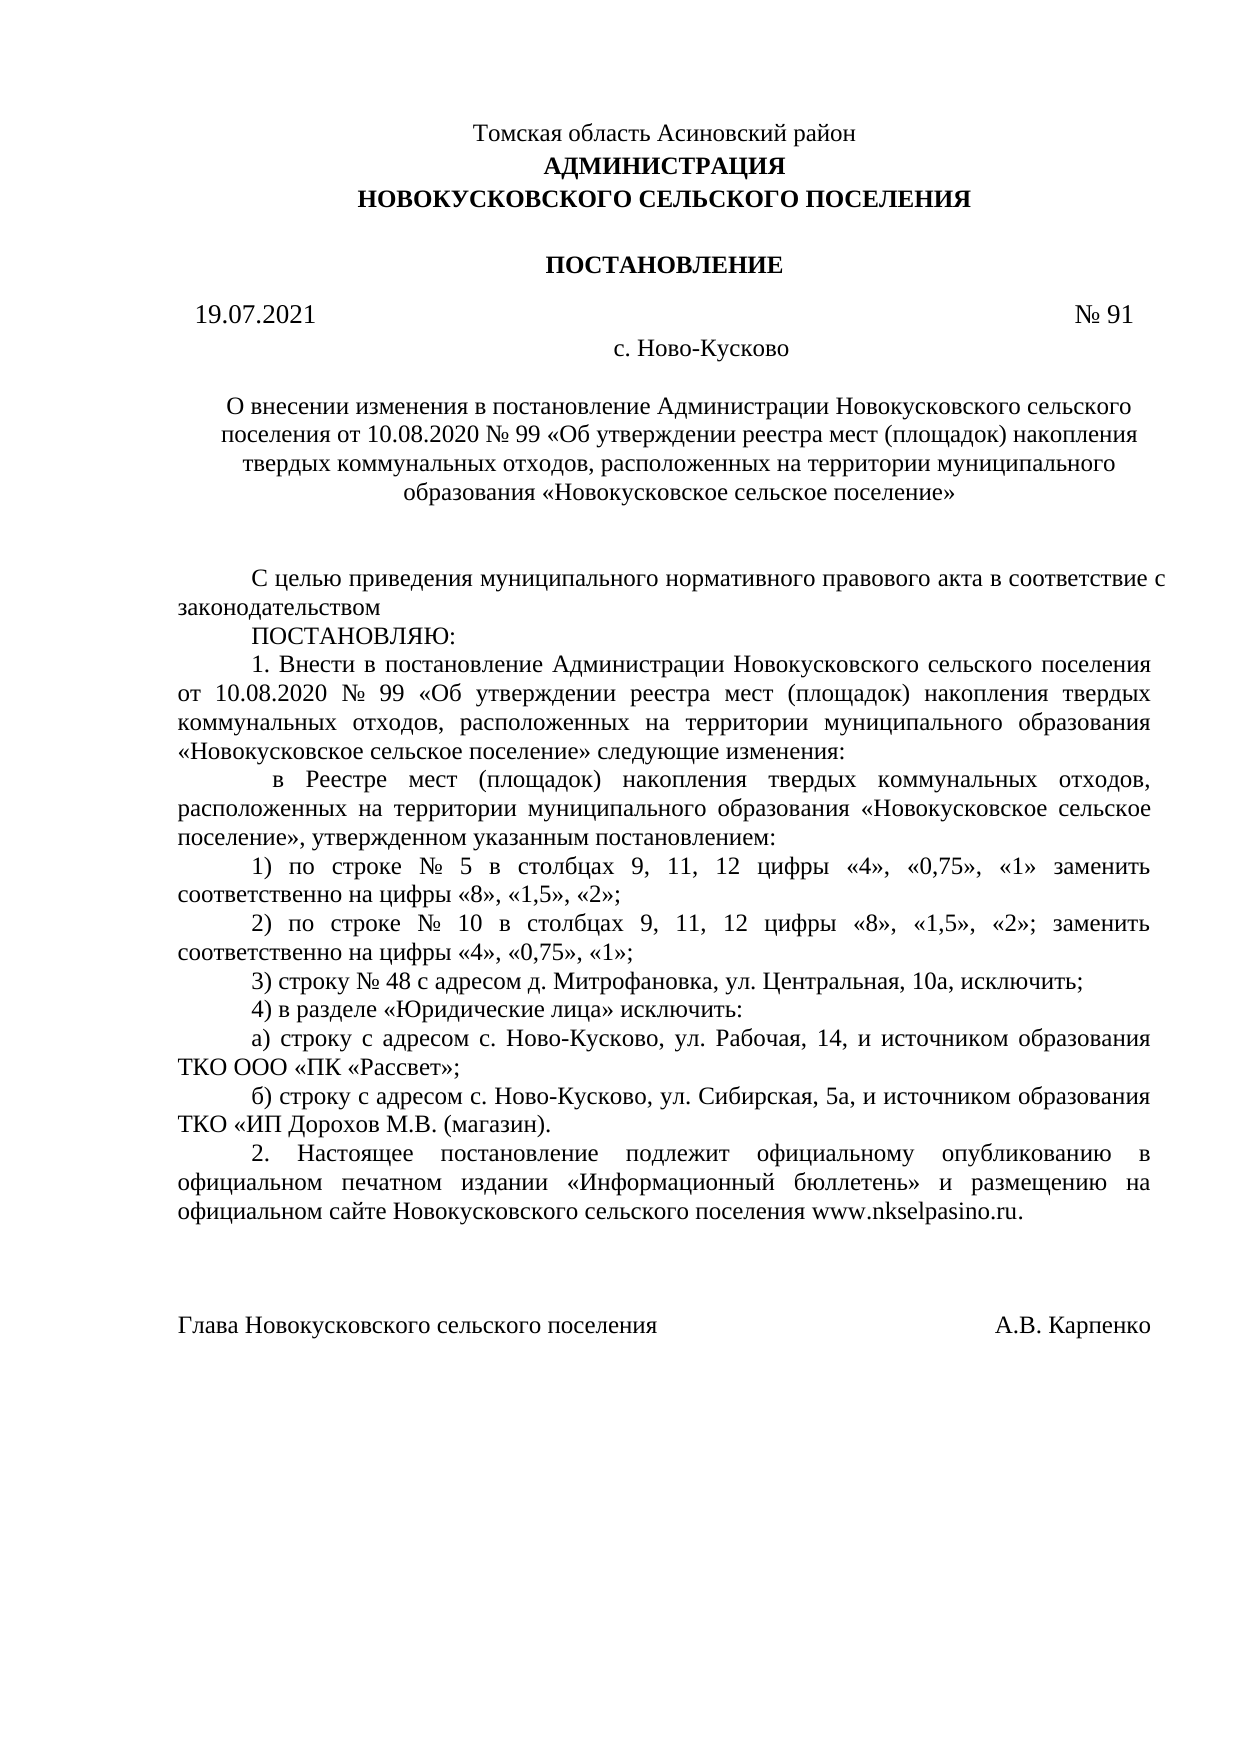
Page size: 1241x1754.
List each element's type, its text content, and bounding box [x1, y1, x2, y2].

text в Реестре мест (площадок) накопления твердых коммунальных отходов, расположенных на территории муниципального образования «Новокусковское сельское поселение», утвержденном указанным постановлением: [177, 764, 1152, 851]
text АДМИНИСТРАЦИЯ [177, 151, 1152, 180]
text 1) по строке № 5 в столбцах 9, 11, 12 цифры «4», «0,75», «1» заменить соответственно на цифры «8», «1,5», «2»; [177, 851, 1152, 908]
text ПОСТАНОВЛЯЮ: [177, 621, 1152, 649]
text Глава Новокусковского сельского поселения А.В. Карпенко [177, 1310, 1152, 1339]
text 4) в разделе «Юридические лица» исключить: [177, 994, 1152, 1023]
text Томская область Асиновский район [177, 118, 1152, 147]
text б) строку с адресом с. Ново-Кусково, ул. Сибирская, 5а, и источником образования ТКО «ИП Дорохов М.В. (магазин). [177, 1081, 1152, 1138]
text О внесении изменения в постановление Администрации Новокусковского сельского поселения от 10.08.2020 № 99 «Об утверждении реестра мест (площадок) накопления твердых коммунальных отходов, расположенных на территории муниципального образования «Новокусковское сельское поселение» [192, 391, 1166, 506]
text 1. Внести в постановление Администрации Новокусковского сельского поселения от 10.08.2020 № 99 «Об утверждении реестра мест (площадок) накопления твердых коммунальных отходов, расположенных на территории муниципального образования «Новокусковское сельское поселение» следующие изменения: [177, 649, 1152, 764]
text 19.07.2021 № 91 [177, 283, 1152, 333]
text 3) строку № 48 с адресом д. Митрофановка, ул. Центральная, 10а, исключить; [177, 966, 1152, 994]
text С целью приведения муниципального нормативного правового акта в соответствие с законодательством [177, 563, 1166, 621]
text НОВОКУСКОВСКОГО СЕЛЬСКОГО ПОСЕЛЕНИЯ [177, 184, 1152, 213]
text 2. Настоящее постановление подлежит официальному опубликованию в официальном печатном издании «Информационный бюллетень» и размещению на официальном сайте Новокусковского сельского поселения www.nkselpasino.ru. [177, 1138, 1152, 1224]
text а) строку с адресом с. Ново-Кусково, ул. Рабочая, 14, и источником образования ТКО ООО «ПК «Рассвет»; [177, 1023, 1152, 1081]
text 2) по строке № 10 в столбцах 9, 11, 12 цифры «8», «1,5», «2»; заменить соответственно на цифры «4», «0,75», «1»; [177, 908, 1152, 966]
text ПОСТАНОВЛЕНИЕ [177, 250, 1152, 279]
text с. Ново-Кусково [177, 333, 1152, 362]
